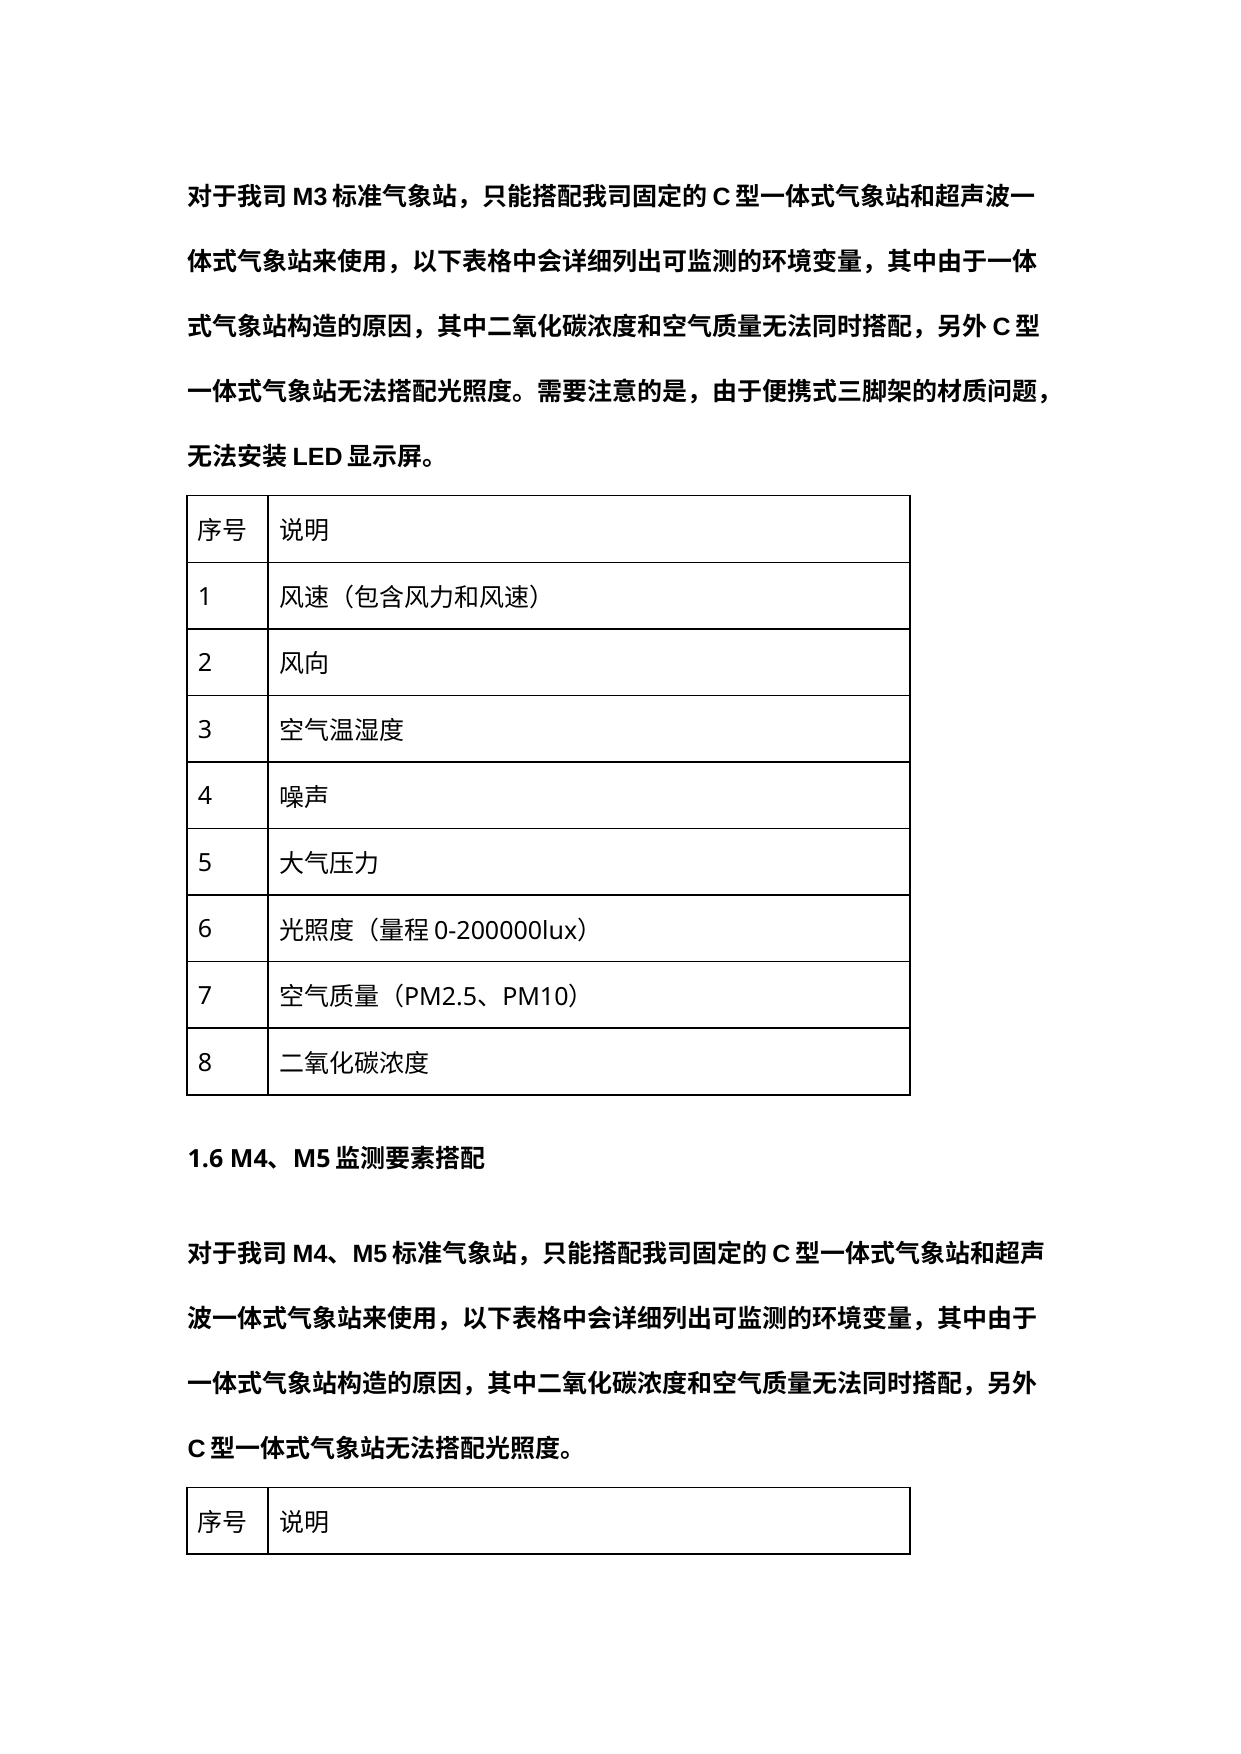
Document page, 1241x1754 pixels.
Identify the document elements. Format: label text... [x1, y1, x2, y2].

table_header 序号 [188, 1488, 267, 1553]
table_cell 风向 [269, 630, 909, 694]
table_cell 6 [188, 896, 267, 961]
table_cell 1 [188, 563, 267, 628]
table_cell 5 [188, 829, 267, 894]
table_cell 风速（包含风力和风速） [269, 563, 909, 628]
table_cell 3 [188, 696, 267, 761]
text 对于我司M4、M5标准气象站，只能搭配我司固定的C型一体式气象站和超声波一体式气象站来使用，以下表格中会详细列出可监测的环境变量，其中由于一体式气象站构造的原因，其中二氧化碳浓度和空气质量无法同时搭配，另外C型一体式气象站无法搭配光照度。 [187, 1219, 1053, 1479]
table_header 说明 [269, 1488, 909, 1553]
table_cell 光照度（量程0-200000lux） [269, 896, 909, 961]
table_cell 7 [188, 962, 267, 1027]
table_header 说明 [269, 496, 909, 561]
table_cell 空气质量（PM2.5、PM10） [269, 962, 909, 1027]
table_cell 噪声 [269, 763, 909, 828]
table_header 序号 [188, 496, 267, 561]
table_cell 4 [188, 763, 267, 828]
table_cell 8 [188, 1029, 267, 1094]
table_cell 二氧化碳浓度 [269, 1029, 909, 1094]
table_cell 大气压力 [269, 829, 909, 894]
table_cell 2 [188, 630, 267, 694]
text 对于我司M3标准气象站，只能搭配我司固定的C型一体式气象站和超声波一体式气象站来使用，以下表格中会详细列出可监测的环境变量，其中由于一体式气象站构造的原因，其中二氧化碳浓度和空气质量无法同时搭配，另外C型一体式气象站无法搭配光照度。需要注意的是，由于便携式三脚架的材质问题，无法安装LED显示屏。 [187, 162, 1053, 487]
table_cell 空气温湿度 [269, 696, 909, 761]
text 1.6 M4、M5监测要素搭配 [187, 1124, 1053, 1189]
